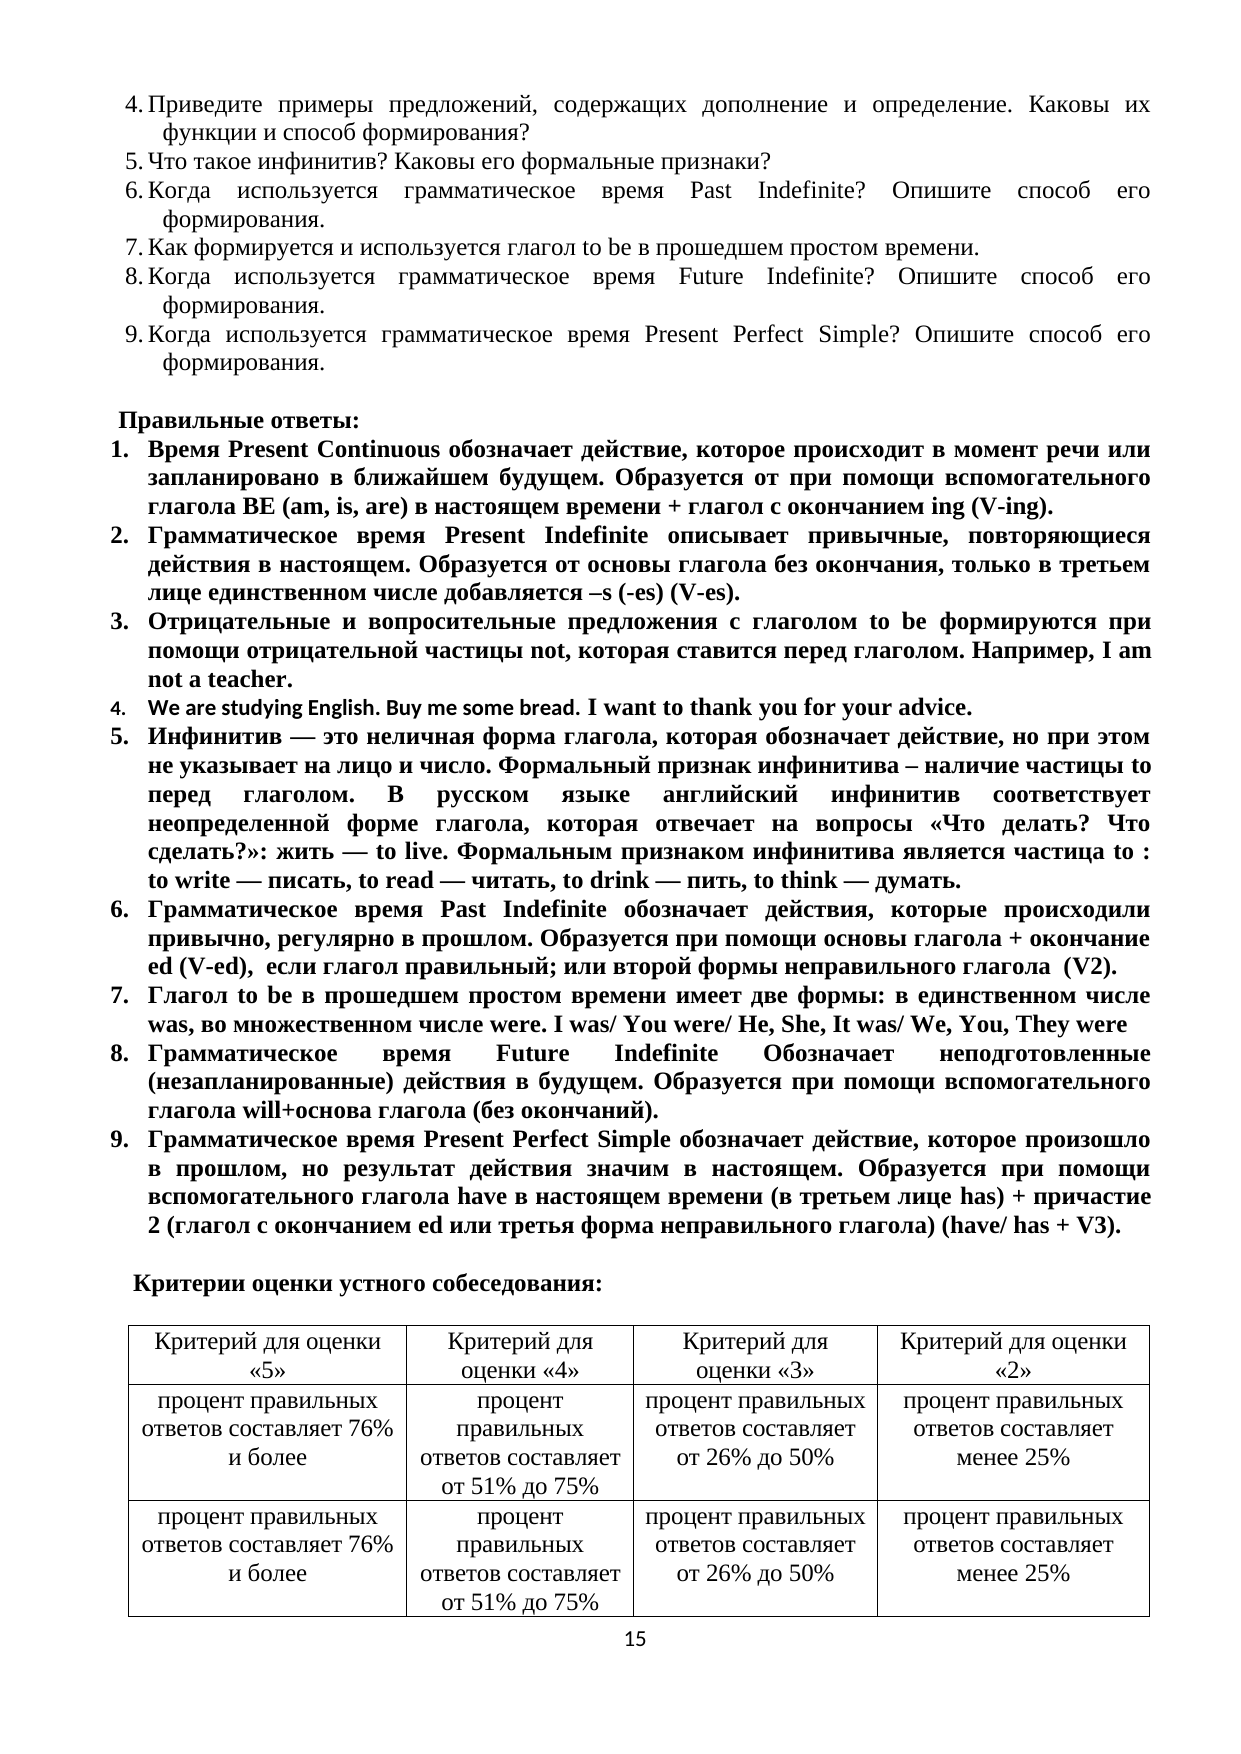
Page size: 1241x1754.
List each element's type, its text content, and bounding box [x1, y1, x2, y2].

list Глагол to be в прошедшем простом времени имеет две формы: в единственном числе was, во множественном числе were. I was/ You were/ He, She, It was/ We, You, They were [110, 980, 1152, 1038]
list Инфинитив — это неличная форма глагола, которая обозначает действие, но при этом не указывает на лицо и число. Формальный признак инфинитива – наличие частицы to перед глаголом. В русском языке английский инфинитив соответствует неопределенной форме глагола, которая отвечает на вопросы «Что делать? Что сделать?»: жить — to live. Формальным признаком инфинитива является частица to : to write — писать, to read — читать, to drink — пить, to think — думать. [110, 721, 1152, 894]
list Что такое инфинитив? Каковы его формальные признаки? [125, 146, 1152, 175]
list Время Present Continuous обозначает действие, которое происходит в момент речи или запланировано в ближайшем будущем. Образуется от при помощи вспомогательного глагола BE (am, is, are) в настоящем времени + глагол с окончанием ing (V-ing). [110, 434, 1152, 520]
list Отрицательные и вопросительные предложения с глаголом to be формируются при помощи отрицательной частицы not, которая ставится перед глаголом. Например, I am not a teacher. [110, 606, 1152, 692]
list Грамматическое время Future Indefinite Обозначает неподготовленные (незапланированные) действия в будущем. Образуется при помощи вспомогательного глагола will+основа глагола (без окончаний). [110, 1038, 1152, 1124]
text Критерии оценки устного собеседования: [118, 1268, 1152, 1296]
list Как формируется и используется глагол to be в прошедшем простом времени. [125, 232, 1152, 261]
table_cell процент правильных ответов составляет 76% и более [129, 1385, 406, 1500]
list We are studying English. Buy me some bread. I want to thank you for your advice. [110, 692, 1152, 721]
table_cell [634, 1501, 877, 1616]
list Приведите примеры предложений, содержащих дополнение и определение. Каковы их функции и способ формирования? [125, 89, 1152, 146]
table_cell процент правильных ответов составляет от 51% до 75% [407, 1385, 633, 1500]
table_cell процент правильных ответов составляет менее 25% [878, 1385, 1149, 1500]
list Грамматическое время Past Indefinite обозначает действия, которые происходили привычно, регулярно в прошлом. Образуется при помощи основы глагола + окончание ed (V-ed), если глагол правильный; или второй формы неправильного глагола (V2). [110, 894, 1152, 980]
list Когда используется грамматическое время Present Perfect Simple? Опишите способ его формирования. [125, 319, 1152, 376]
list Грамматическое время Present Perfect Simple обозначает действие, которое произошло в прошлом, но результат действия значим в настоящем. Образуется при помощи вспомогательного глагола have в настоящем времени (в третьем лице has) + причастие 2 (глагол с окончанием ed или третья форма неправильного глагола) (have/ has + V3). [110, 1124, 1152, 1239]
table_header Критерий для оценки «5» [129, 1326, 406, 1384]
text Правильные ответы: [118, 405, 1152, 434]
list Когда используется грамматическое время Future Indefinite? Опишите способ его формирования. [125, 261, 1152, 319]
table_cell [407, 1501, 633, 1616]
table_cell процент правильных ответов составляет от 26% до 50% [634, 1385, 877, 1500]
list Когда используется грамматическое время Past Indefinite? Опишите способ его формирования. [125, 175, 1152, 232]
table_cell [129, 1501, 406, 1616]
table_header Критерий для оценки «3» [634, 1326, 877, 1384]
table_header Критерий для оценки «4» [407, 1326, 633, 1384]
list Грамматическое время Present Indefinite описывает привычные, повторяющиеся действия в настоящем. Образуется от основы глагола без окончания, только в третьем лице единственном числе добавляется –s (-es) (V-es). [110, 520, 1152, 606]
table_header Критерий для оценки «2» [878, 1326, 1149, 1384]
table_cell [878, 1501, 1149, 1616]
